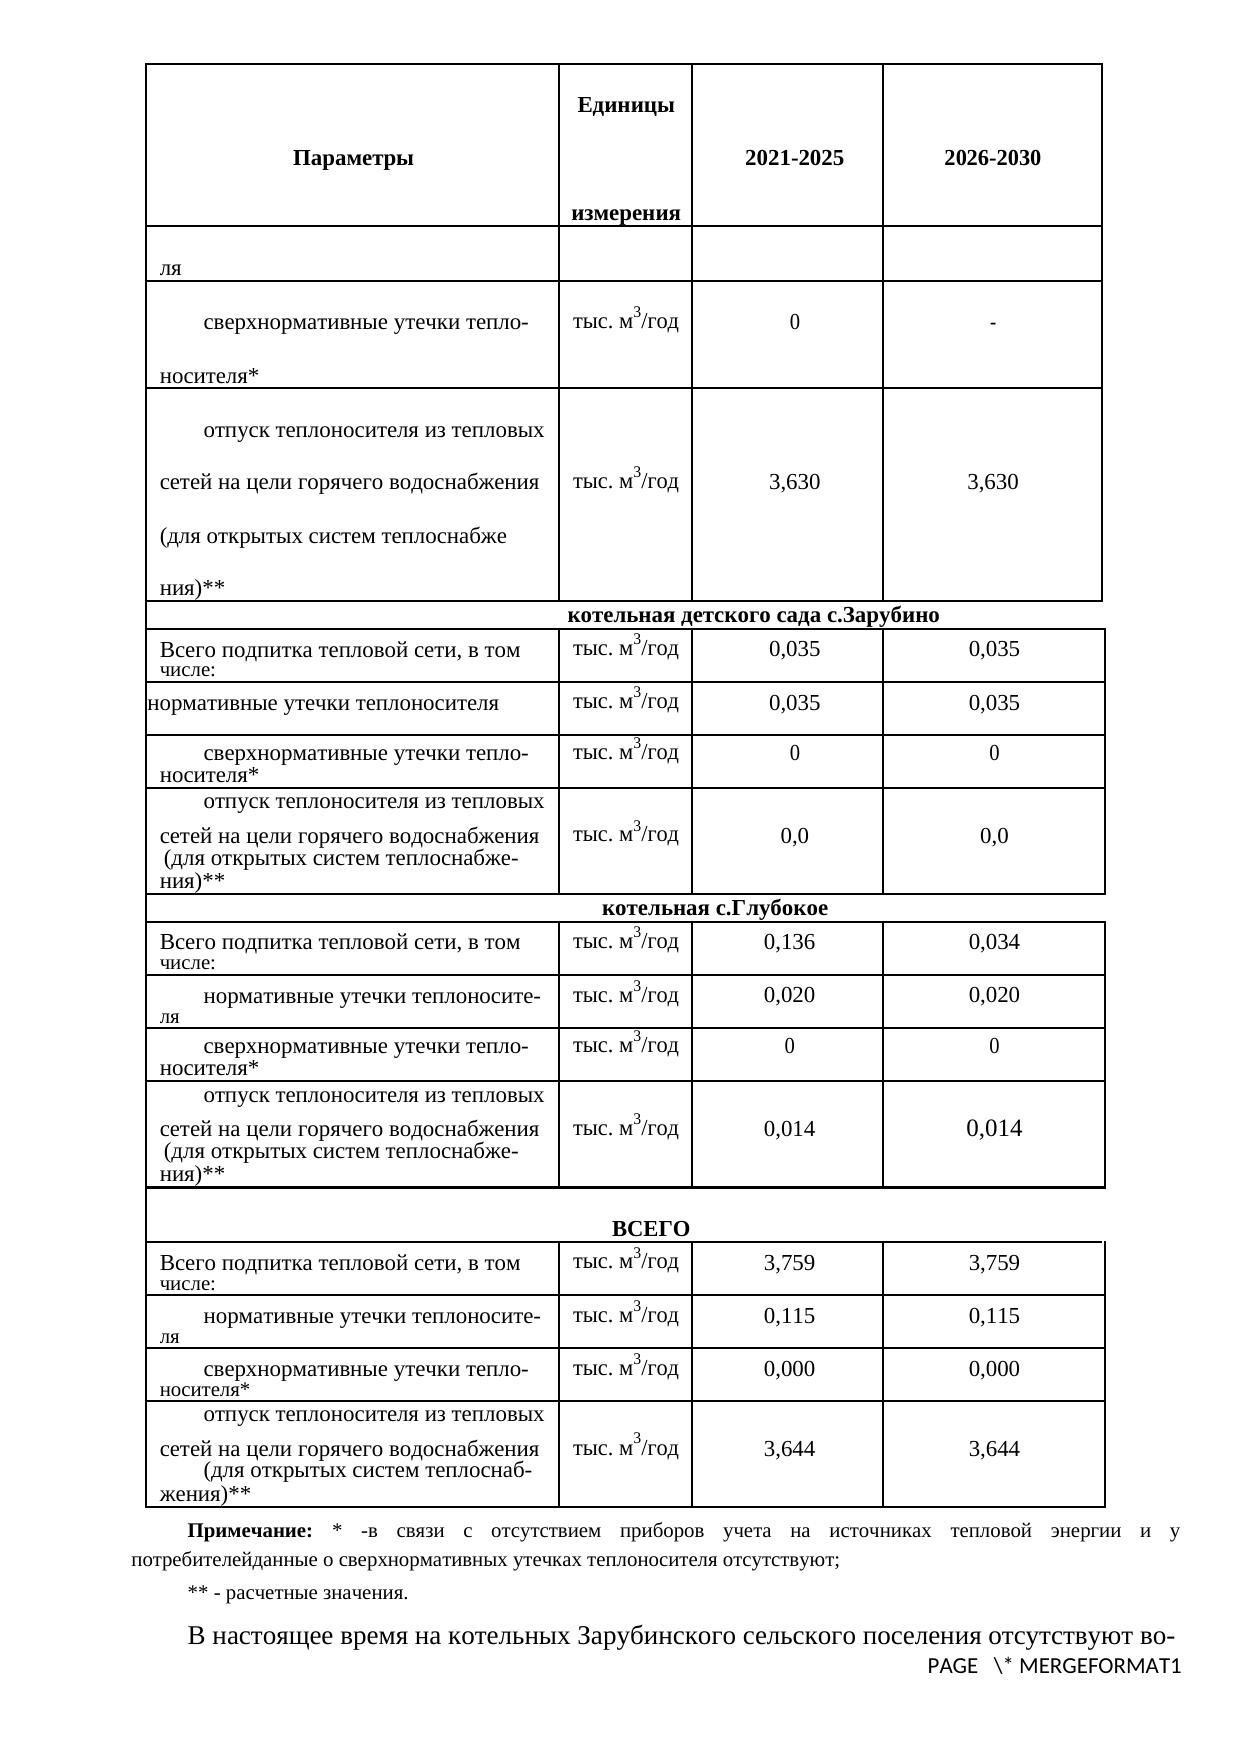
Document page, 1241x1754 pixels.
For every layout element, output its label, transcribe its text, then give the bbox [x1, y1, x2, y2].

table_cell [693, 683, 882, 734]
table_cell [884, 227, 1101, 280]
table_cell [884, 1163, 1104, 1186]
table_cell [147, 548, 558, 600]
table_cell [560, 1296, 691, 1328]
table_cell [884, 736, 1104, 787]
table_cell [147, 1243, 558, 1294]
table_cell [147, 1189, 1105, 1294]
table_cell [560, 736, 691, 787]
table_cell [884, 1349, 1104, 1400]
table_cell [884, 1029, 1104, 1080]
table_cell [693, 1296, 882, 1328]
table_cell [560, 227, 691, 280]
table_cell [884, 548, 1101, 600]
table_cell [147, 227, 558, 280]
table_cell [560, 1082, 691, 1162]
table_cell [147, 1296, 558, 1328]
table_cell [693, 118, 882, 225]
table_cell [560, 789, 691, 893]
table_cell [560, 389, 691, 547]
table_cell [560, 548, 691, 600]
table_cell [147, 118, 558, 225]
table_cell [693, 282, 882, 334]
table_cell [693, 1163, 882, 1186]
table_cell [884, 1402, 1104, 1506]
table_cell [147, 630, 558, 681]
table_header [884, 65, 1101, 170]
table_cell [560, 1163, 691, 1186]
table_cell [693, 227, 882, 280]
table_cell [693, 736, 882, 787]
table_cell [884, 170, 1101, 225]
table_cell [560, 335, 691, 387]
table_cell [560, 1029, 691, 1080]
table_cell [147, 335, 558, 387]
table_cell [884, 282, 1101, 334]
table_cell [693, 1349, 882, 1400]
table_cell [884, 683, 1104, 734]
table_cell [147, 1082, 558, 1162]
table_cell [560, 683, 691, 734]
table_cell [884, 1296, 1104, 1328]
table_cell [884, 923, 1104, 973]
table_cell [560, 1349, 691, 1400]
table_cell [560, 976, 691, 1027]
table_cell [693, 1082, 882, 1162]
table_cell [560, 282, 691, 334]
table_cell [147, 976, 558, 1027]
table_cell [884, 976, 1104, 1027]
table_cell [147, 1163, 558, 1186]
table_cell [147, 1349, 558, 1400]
text Примечание: * -в связи с отсутствием приборов учета на источниках тепловой энергии и у потребителейданные о сверхнормативных утечках теплоносителя отсутствуют; [131, 1518, 1182, 1571]
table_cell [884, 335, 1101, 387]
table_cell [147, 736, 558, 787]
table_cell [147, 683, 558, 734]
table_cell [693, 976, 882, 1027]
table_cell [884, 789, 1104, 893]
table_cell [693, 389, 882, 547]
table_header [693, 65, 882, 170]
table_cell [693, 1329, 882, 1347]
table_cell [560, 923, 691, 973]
table_header Параметры [147, 65, 546, 170]
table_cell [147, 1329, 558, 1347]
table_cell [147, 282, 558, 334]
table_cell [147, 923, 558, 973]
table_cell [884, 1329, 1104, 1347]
table_header Единицы [560, 65, 691, 117]
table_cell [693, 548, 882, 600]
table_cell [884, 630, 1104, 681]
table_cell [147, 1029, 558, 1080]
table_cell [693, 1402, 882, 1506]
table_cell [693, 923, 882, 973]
table_header [546, 65, 558, 117]
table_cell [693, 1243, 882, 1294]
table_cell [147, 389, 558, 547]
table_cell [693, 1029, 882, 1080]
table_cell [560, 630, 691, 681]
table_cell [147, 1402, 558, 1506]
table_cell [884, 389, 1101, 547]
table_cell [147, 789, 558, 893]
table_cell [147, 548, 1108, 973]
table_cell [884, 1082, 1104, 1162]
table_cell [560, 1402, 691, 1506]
text ** - расчетные значения. [187, 1581, 1182, 1604]
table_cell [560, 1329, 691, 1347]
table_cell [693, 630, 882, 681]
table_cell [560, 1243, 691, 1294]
text В настоящее время на котельных Зарубинского сельского поселения отсутствуют во- [187, 1619, 1182, 1650]
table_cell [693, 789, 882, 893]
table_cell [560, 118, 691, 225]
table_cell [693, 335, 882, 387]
